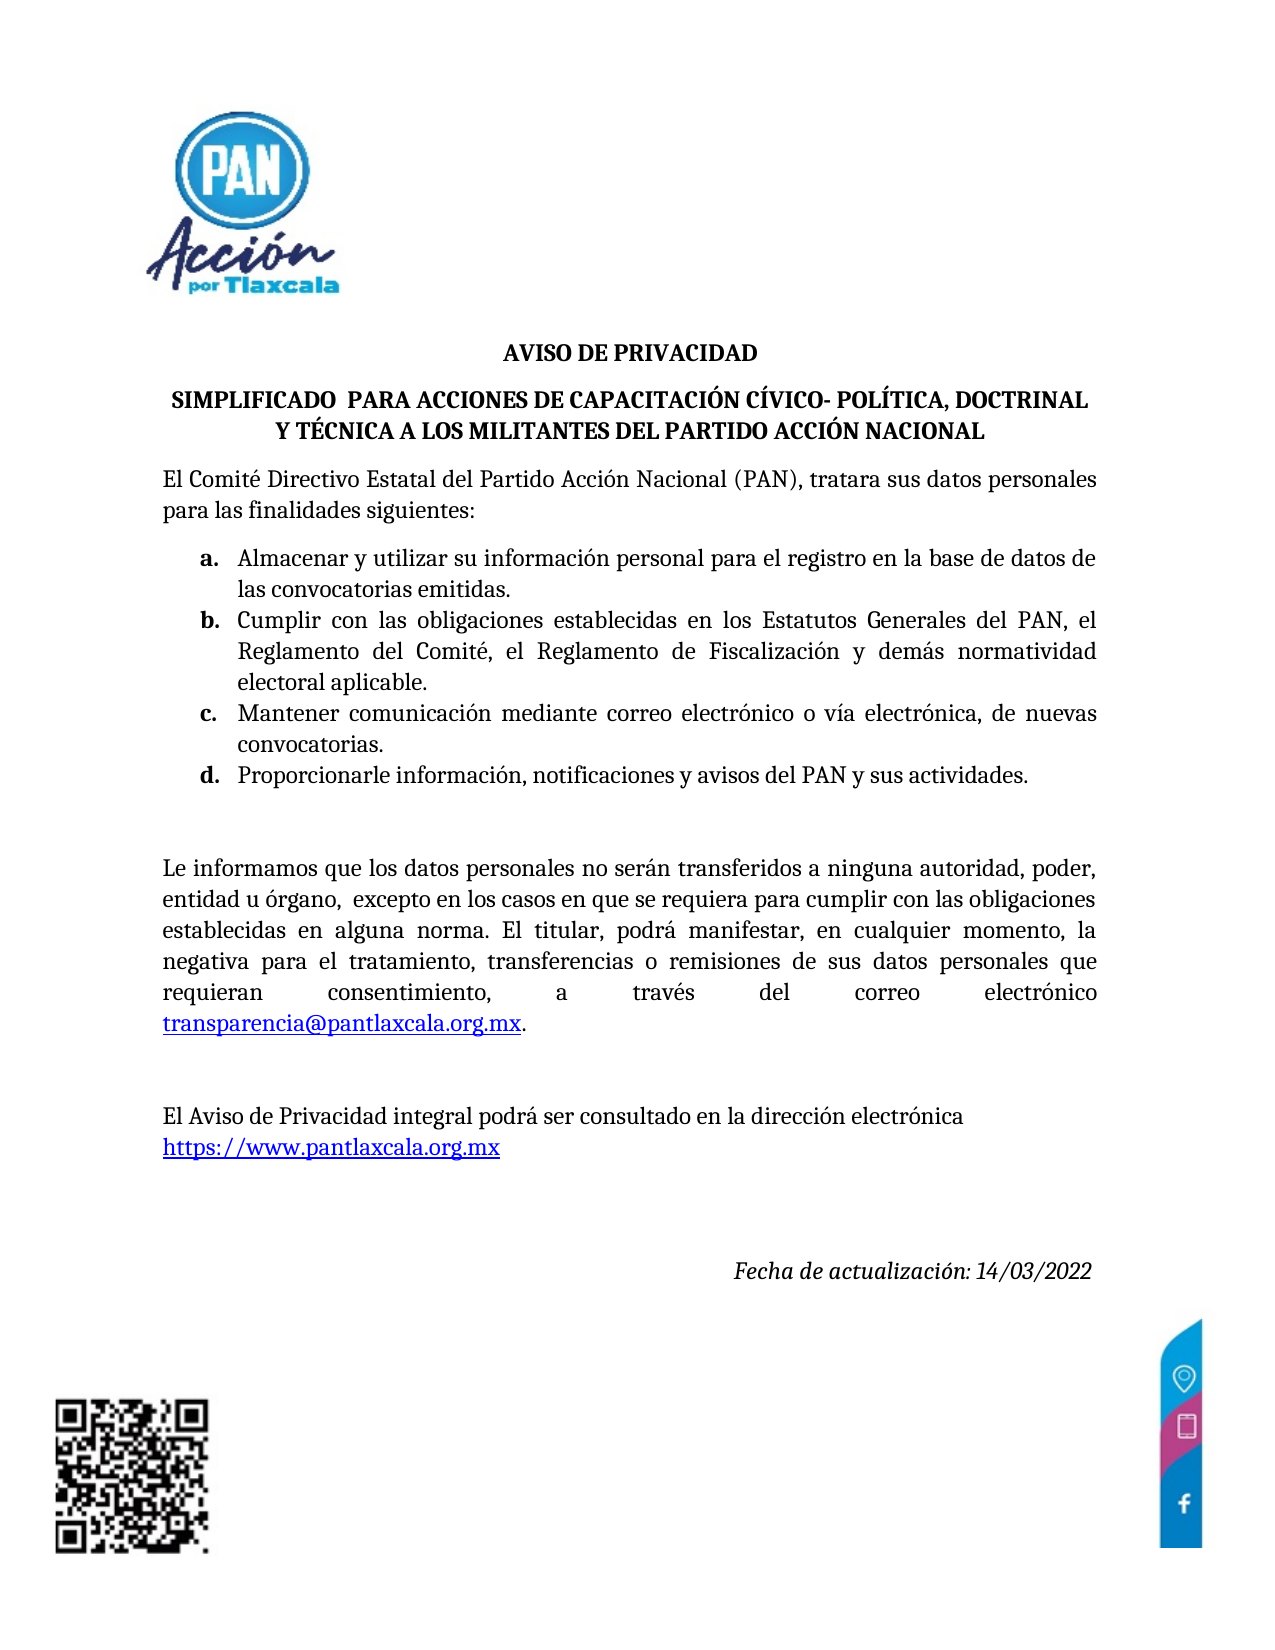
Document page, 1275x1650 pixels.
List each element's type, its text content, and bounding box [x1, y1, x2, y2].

list Fecha de actualización: 14/03/2022 [237, 1257, 1098, 1286]
list Cumplir con las obligaciones establecidas en los Estatutos Generales del PAN, el Reglamento del Comité, el Reglamento de Fiscalización y demás normatividad electoral aplicable. [200, 606, 1098, 697]
picture [137, 93, 355, 324]
picture [55, 1388, 229, 1563]
list https://www.pantlaxcala.org.mx [162, 1133, 1098, 1161]
list Almacenar y utilizar su información personal para el registro en la base de datos de las convocatorias emitidas. [200, 544, 1098, 603]
text SIMPLIFICADO PARA ACCIONES DE CAPACITACIÓN CÍVICO- POLÍTICA, DOCTRINAL Y TÉCNICA A LOS MILITANTES DEL PARTIDO ACCIÓN NACIONAL [162, 386, 1098, 446]
list Proporcionarle información, notificaciones y avisos del PAN y sus actividades. [200, 761, 1098, 790]
picture [1110, 1269, 1216, 1548]
list Mantener comunicación mediante correo electrónico o vía electrónica, de nuevas convocatorias. [200, 699, 1098, 759]
text AVISO DE PRIVACIDAD [162, 338, 1098, 367]
list El Aviso de Privacidad integral podrá ser consultado en la dirección electrónica [162, 1102, 1098, 1130]
text El Comité Directivo Estatal del Partido Acción Nacional (PAN), tratara sus datos personales para las finalidades siguientes: [162, 465, 1098, 525]
list Le informamos que los datos personales no serán transferidos a ninguna autoridad, poder, entidad u órgano, excepto en los casos en que se requiera para cumplir con las obligaciones establecidas en alguna norma. El titular, podrá manifestar, en cualquier momento, la negativa para el tratamiento, transferencias o remisiones de sus datos personales que requieran consentimiento, a través del correo electrónico transparencia@pantlaxcala.org.mx. [162, 854, 1098, 1038]
